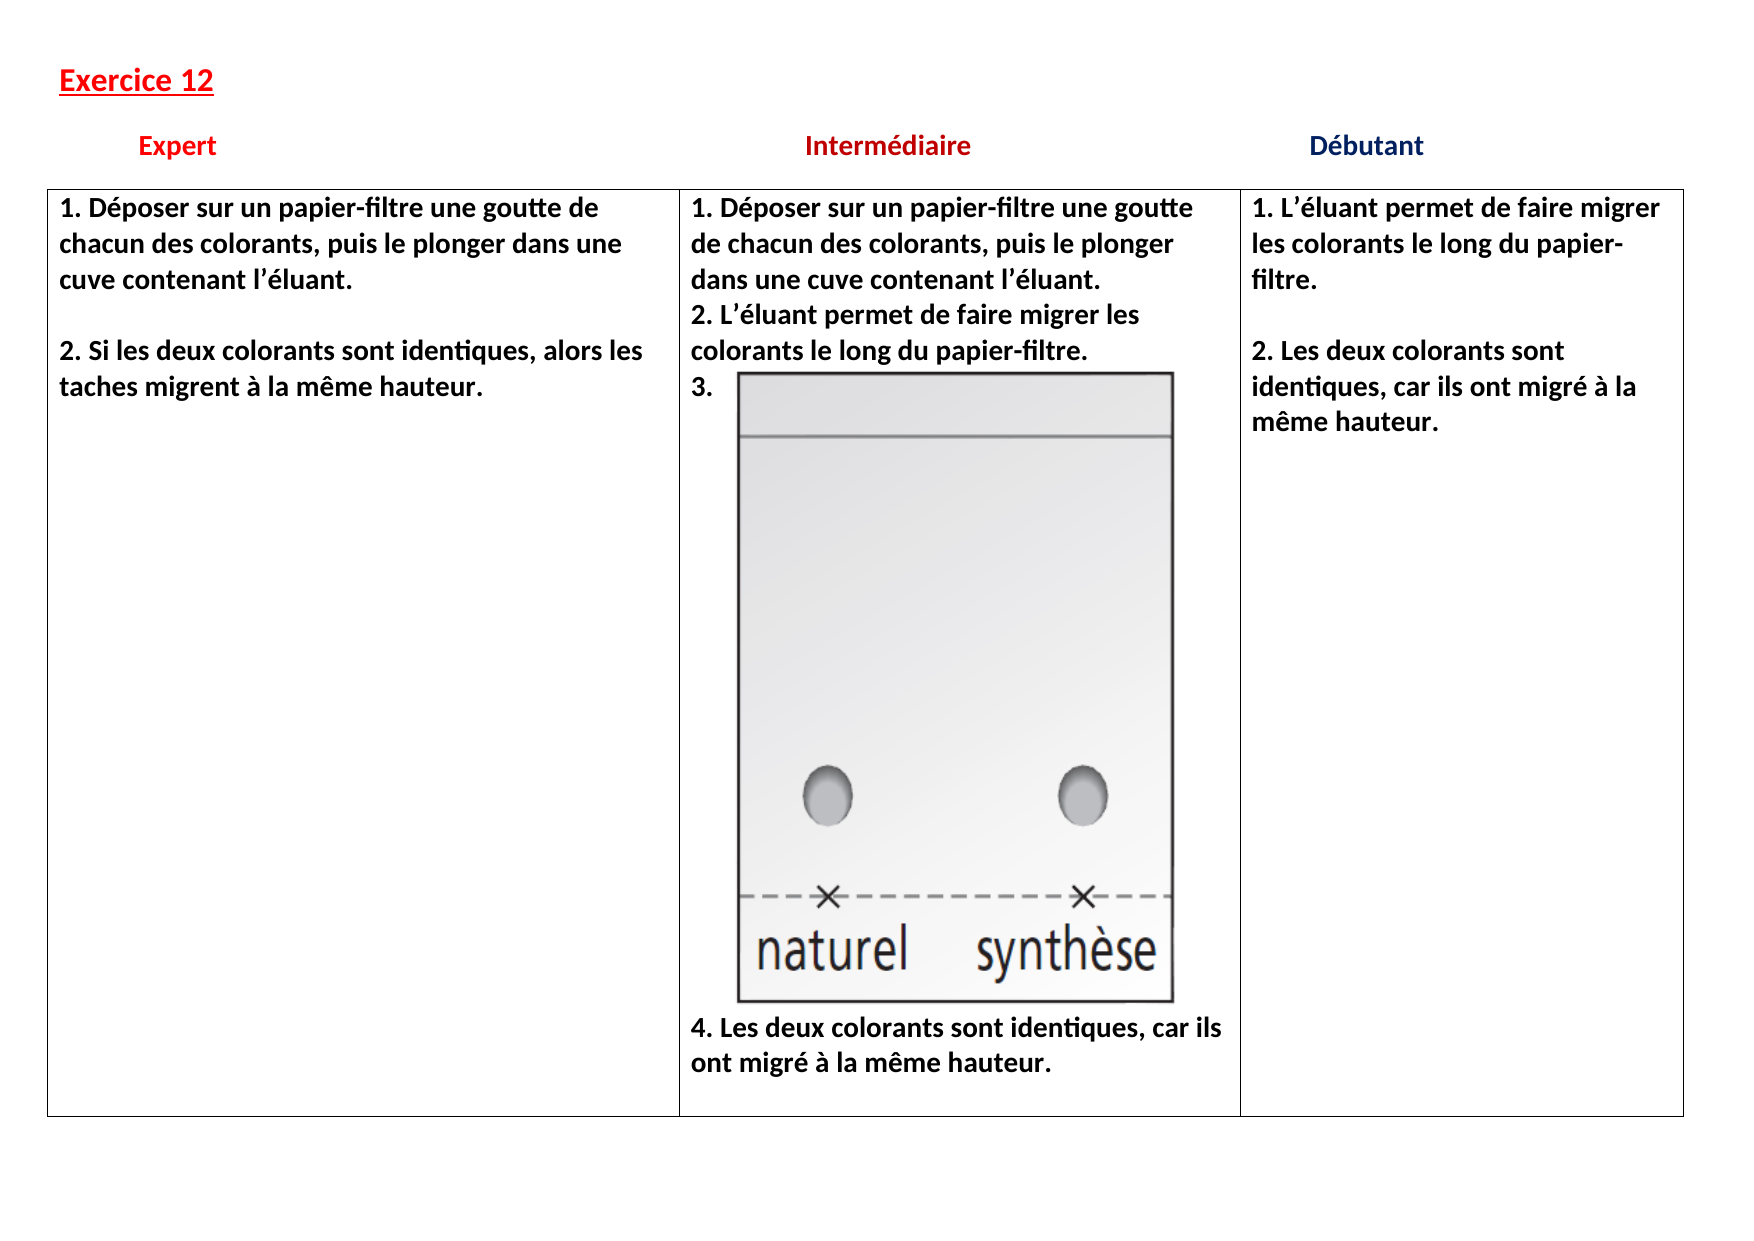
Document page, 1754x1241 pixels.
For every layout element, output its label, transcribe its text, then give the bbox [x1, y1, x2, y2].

table_header 1. Déposer sur un papier-filtre une goutte de chacun des colorants, puis le plonger dans une cuve contenant l’éluant. 2. Si les deux colorants sont identiques, alors les taches migrent à la même hauteur. [48, 190, 679, 1116]
table_header 1. Déposer sur un papier-filtre une goutte de chacun des colorants, puis le plonger dans une cuve contenant l’éluant. 2. L’éluant permet de faire migrer les colorants le long du papier-filtre. 3. 4. Les deux colorants sont identiques, car ils ont migré à la même hauteur. [680, 190, 1240, 1116]
text Exercice 12 [59, 59, 1695, 100]
text Expert Intermédiaire Débutant [59, 127, 1695, 162]
table_header 1. L’éluant permet de faire migrer les colorants le long du papier-filtre. 2. Les deux colorants sont identiques, car ils ont migré à la même hauteur. [1241, 190, 1683, 1116]
